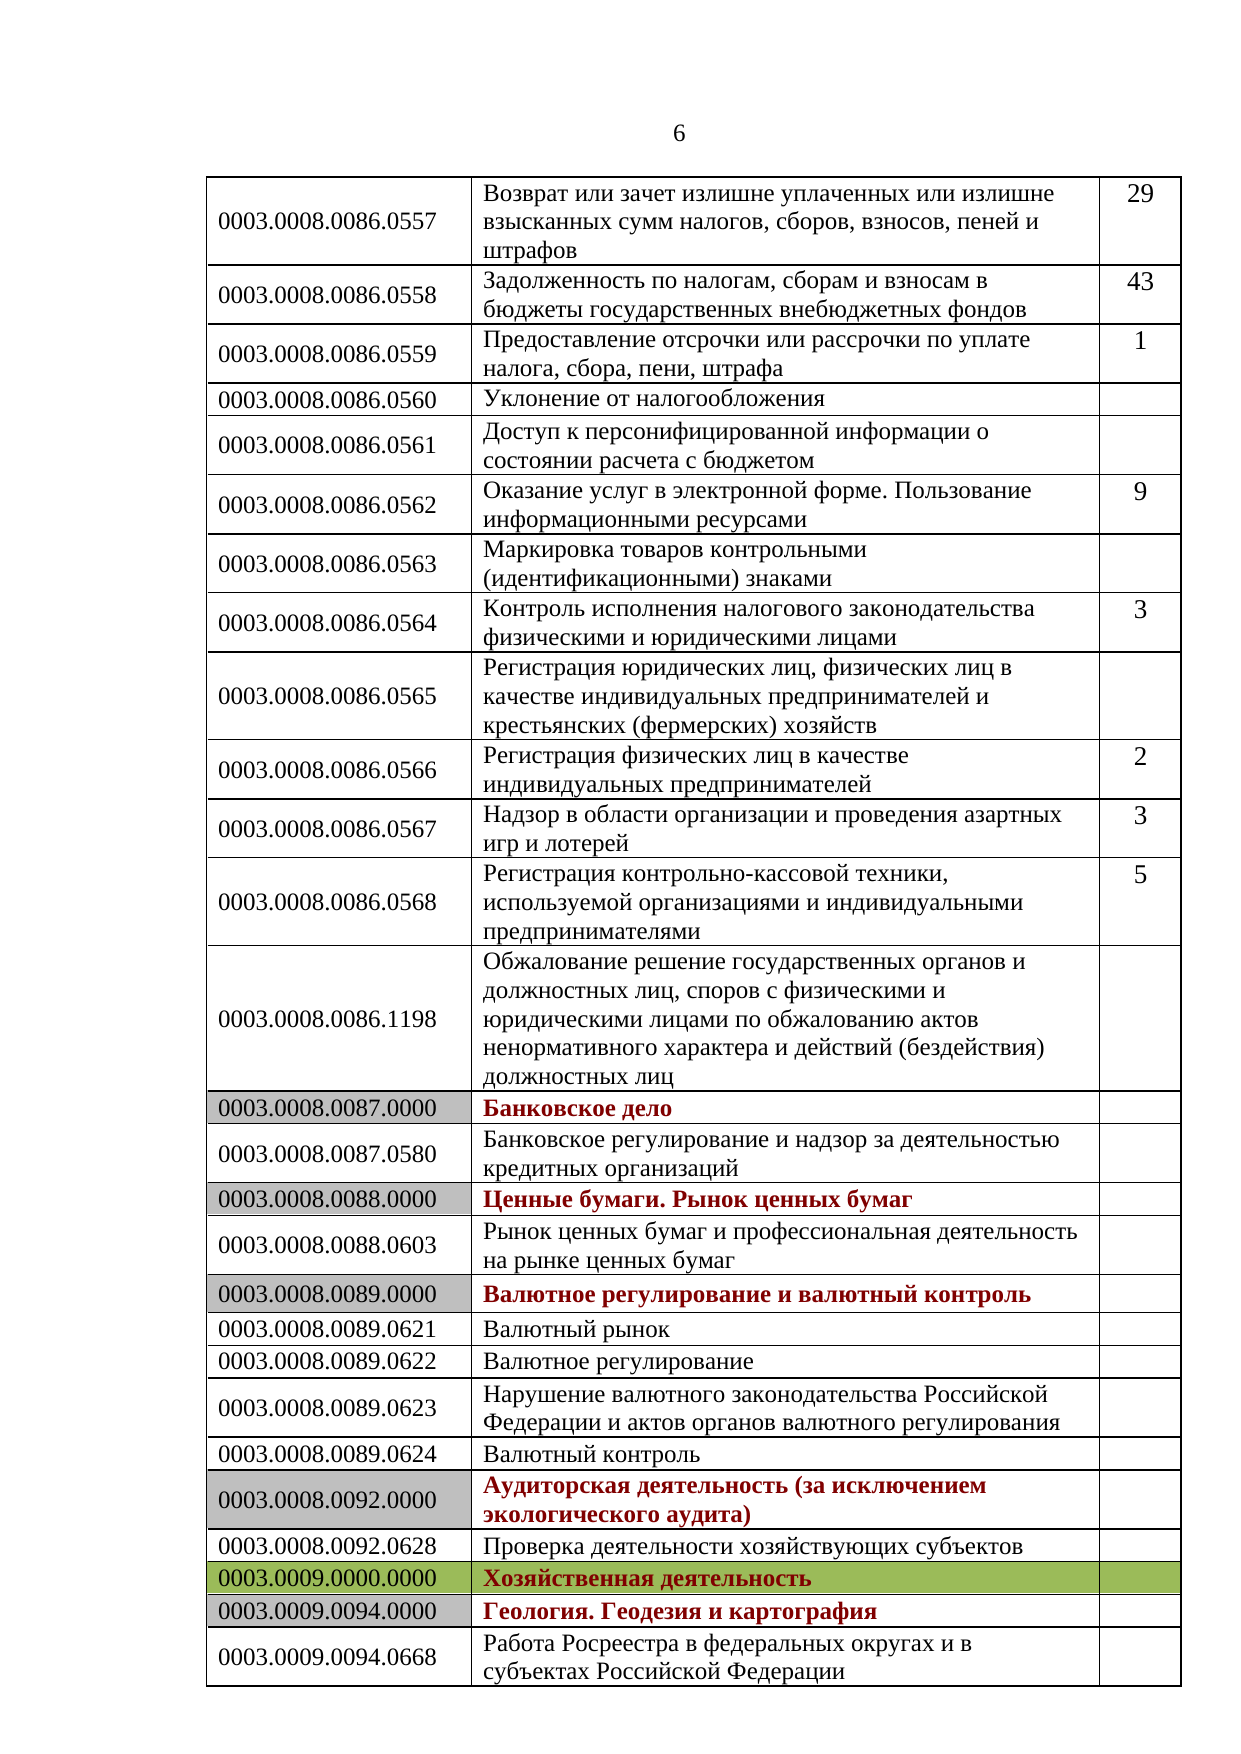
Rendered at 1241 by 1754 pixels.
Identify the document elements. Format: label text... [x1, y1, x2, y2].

table_cell [1100, 1183, 1180, 1214]
table_cell 0003.0009.0000.0000 [207, 1562, 471, 1593]
table_cell Банковское дело [472, 1092, 1099, 1123]
table_cell 0003.0008.0086.0557 [207, 178, 471, 264]
table_cell Задолженность по налогам, сборам и взносам в бюджеты государственных внебюджетных фондов [472, 266, 1099, 323]
table_cell 0003.0008.0089.0000 [207, 1275, 471, 1312]
table_cell [1100, 653, 1180, 739]
table_cell 0003.0009.0094.0668 [207, 1627, 471, 1685]
table_cell Контроль исполнения налогового законодательства физическими и юридическими лицами [472, 593, 1099, 651]
table_cell Обжалование решение государственных органов и должностных лиц, споров с физическими и юридическими лицами по обжалованию актов ненормативного характера и действий (бездействия) должностных лиц [472, 946, 1099, 1090]
table_cell Нарушение валютного законодательства Российской Федерации и актов органов валютного регулирования [472, 1379, 1099, 1436]
table_cell 0003.0008.0086.0559 [207, 324, 471, 382]
table_cell [1100, 1628, 1180, 1685]
table_cell 43 [1100, 266, 1180, 323]
table_cell Валютный контроль [472, 1438, 1099, 1469]
table_cell 0003.0008.0088.0603 [207, 1216, 471, 1273]
table_cell Банковское регулирование и надзор за деятельностью кредитных организаций [472, 1124, 1099, 1182]
table_cell Валютное регулирование [472, 1346, 1099, 1377]
table_cell Проверка деятельности хозяйствующих субъектов [472, 1530, 1099, 1561]
table_cell Ценные бумаги. Рынок ценных бумаг [472, 1183, 1099, 1214]
table_cell 0003.0008.0086.0567 [207, 799, 471, 857]
table_cell [1100, 384, 1180, 415]
table_cell Маркировка товаров контрольными (идентификационными) знаками [472, 535, 1099, 592]
table_cell 0003.0008.0089.0623 [207, 1378, 471, 1436]
table_cell Рынок ценных бумаг и профессиональная деятельность на рынке ценных бумаг [472, 1216, 1099, 1273]
table_cell Регистрация физических лиц в качестве индивидуальных предпринимателей [472, 740, 1099, 798]
table_cell 0003.0008.0086.1198 [207, 946, 471, 1090]
table_cell Возврат или зачет излишне уплаченных или излишне взысканных сумм налогов, сборов, взносов, пеней и штрафов [472, 178, 1099, 264]
table_cell Регистрация юридических лиц, физических лиц в качестве индивидуальных предпринимателей и крестьянских (фермерских) хозяйств [472, 653, 1099, 739]
table_cell Хозяйственная деятельность [472, 1562, 1099, 1593]
table_cell [1100, 1530, 1180, 1561]
table_cell Предоставление отсрочки или рассрочки по уплате налога, сбора, пени, штрафа [472, 325, 1099, 382]
table_cell 0003.0008.0089.0621 [207, 1313, 471, 1344]
table_cell [1100, 1346, 1180, 1377]
table_cell Валютное регулирование и валютный контроль [472, 1275, 1099, 1312]
table_cell 29 [1100, 178, 1180, 264]
table_cell Геология. Геодезия и картография [472, 1595, 1099, 1626]
table_cell 0003.0008.0088.0000 [207, 1183, 471, 1214]
table_cell [1100, 1313, 1180, 1344]
table_cell [1100, 1562, 1180, 1593]
table_cell [1100, 1471, 1180, 1528]
table_cell 0003.0008.0086.0563 [207, 534, 471, 592]
table_cell [1100, 1124, 1180, 1182]
table_cell 0003.0008.0087.0000 [207, 1091, 471, 1123]
table_cell [1100, 1379, 1180, 1436]
table_cell 2 [1100, 740, 1180, 798]
table_cell [1100, 1438, 1180, 1469]
table_cell Работа Росреестра в федеральных округах и в субъектах Российской Федерации [472, 1628, 1099, 1685]
table_cell [1100, 1275, 1180, 1312]
table_cell 3 [1100, 800, 1180, 857]
table_cell 0003.0008.0086.0558 [207, 265, 471, 323]
table_cell Доступ к персонифицированной информации о состоянии расчета с бюджетом [472, 416, 1099, 474]
table_cell 9 [1100, 475, 1180, 533]
table_cell [1100, 1092, 1180, 1123]
table_cell Регистрация контрольно-кассовой техники, используемой организациями и индивидуальными предпринимателями [472, 858, 1099, 945]
table_cell [1100, 946, 1180, 1090]
table_cell 0003.0008.0086.0562 [207, 475, 471, 533]
table_cell [1100, 416, 1180, 474]
table_cell [1100, 1595, 1180, 1626]
table_cell 5 [1100, 858, 1180, 945]
table_cell Валютный рынок [472, 1313, 1099, 1344]
table_cell 0003.0008.0089.0624 [207, 1437, 471, 1469]
table_cell 0003.0008.0086.0560 [207, 383, 471, 415]
table_cell Надзор в области организации и проведения азартных игр и лотерей [472, 800, 1099, 857]
table_cell [1100, 1216, 1180, 1273]
table_cell 3 [1100, 593, 1180, 651]
table_cell 0003.0008.0089.0622 [207, 1346, 471, 1377]
table_cell Оказание услуг в электронной форме. Пользование информационными ресурсами [472, 475, 1099, 533]
table_cell 0003.0008.0092.0000 [207, 1470, 471, 1528]
table_cell 0003.0008.0086.0568 [207, 858, 471, 945]
table_cell Уклонение от налогообложения [472, 384, 1099, 415]
table_cell 0003.0008.0092.0628 [207, 1529, 471, 1561]
table_cell 0003.0008.0086.0564 [207, 593, 471, 651]
table_cell [1100, 535, 1180, 592]
table_cell 0003.0008.0086.0565 [207, 652, 471, 739]
table_cell 0003.0008.0087.0580 [207, 1124, 471, 1182]
table_cell 0003.0008.0086.0566 [207, 740, 471, 798]
table_cell Аудиторская деятельность (за исключением экологического аудита) [472, 1471, 1099, 1528]
table_cell 1 [1100, 325, 1180, 382]
table_cell 0003.0008.0086.0561 [207, 416, 471, 474]
table_cell 0003.0009.0094.0000 [207, 1595, 471, 1626]
